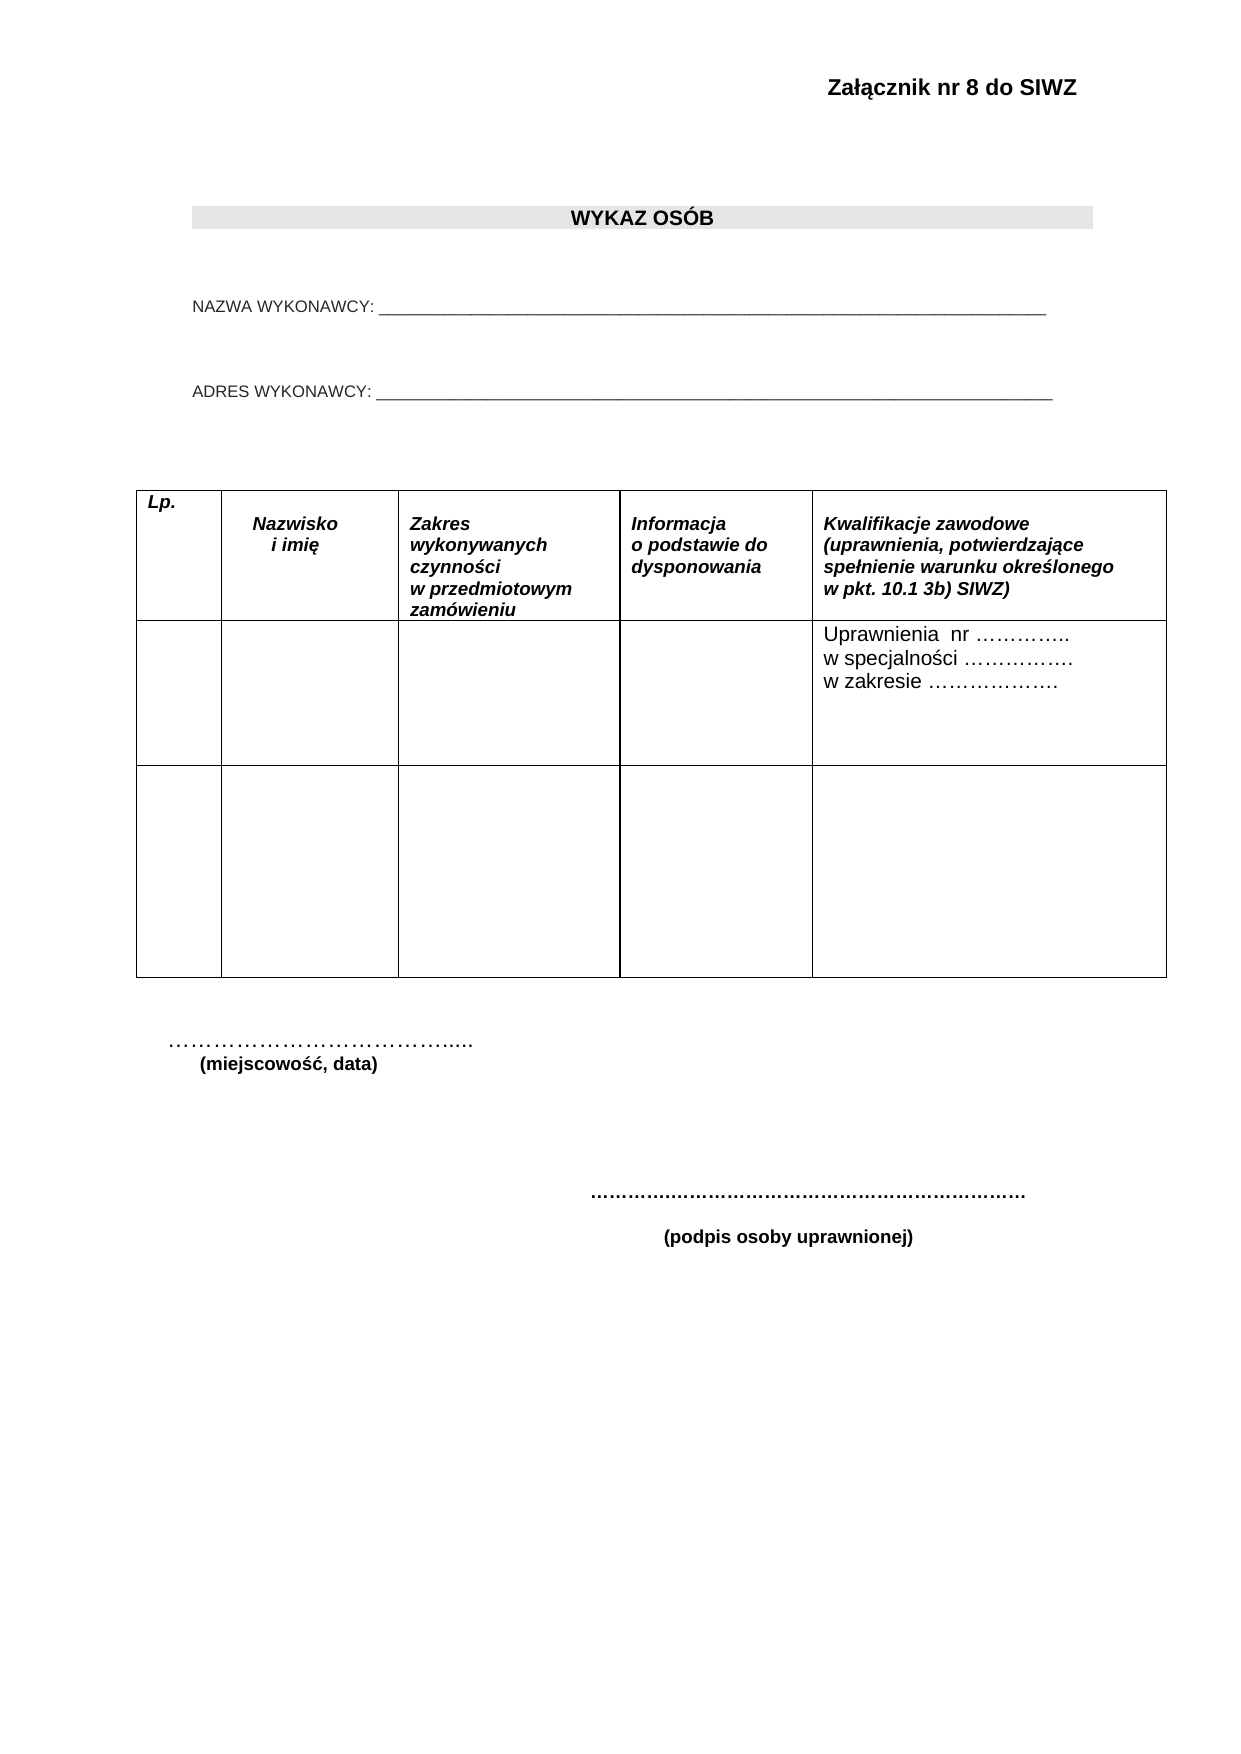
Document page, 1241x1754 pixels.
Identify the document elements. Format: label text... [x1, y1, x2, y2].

table_cell [621, 621, 812, 765]
table_header Kwalifikacje zawodowe (uprawnienia, potwierdzające spełnienie warunku określonego w pkt. 10.1 3b) SIWZ) [813, 491, 1166, 620]
text ………….………………………………………………… [590, 1180, 1093, 1202]
text ADRES WYKONAWCY: _________________________________________________________________________ [192, 382, 1093, 401]
text (miejscowość, data) [148, 1053, 1093, 1074]
table_cell [222, 621, 398, 765]
table_cell [399, 621, 619, 765]
table_cell Uprawnienia nr ………….. w specjalności ……………. w zakresie ………………. [813, 621, 1166, 765]
text ………………………………..... [148, 1026, 1093, 1053]
text (podpis osoby uprawnionej) [591, 1226, 1093, 1248]
table_cell [813, 766, 1166, 977]
table_cell [137, 766, 221, 977]
table_cell [222, 766, 398, 977]
table_header Lp. [137, 491, 221, 620]
table_header Zakres wykonywanych czynności w przedmiotowym zamówieniu [399, 491, 619, 620]
text NAZWA WYKONAWCY: ________________________________________________________________________ [192, 296, 1093, 316]
subtitle WYKAZ OSÓB [192, 206, 1093, 229]
text Załącznik nr 8 do SIWZ [664, 74, 1167, 100]
table_header Informacja o podstawie do dysponowania [621, 491, 812, 620]
table_header Nazwisko i imię [222, 491, 398, 620]
table_cell [399, 766, 619, 977]
table_cell [621, 766, 812, 977]
table_cell [137, 621, 221, 765]
